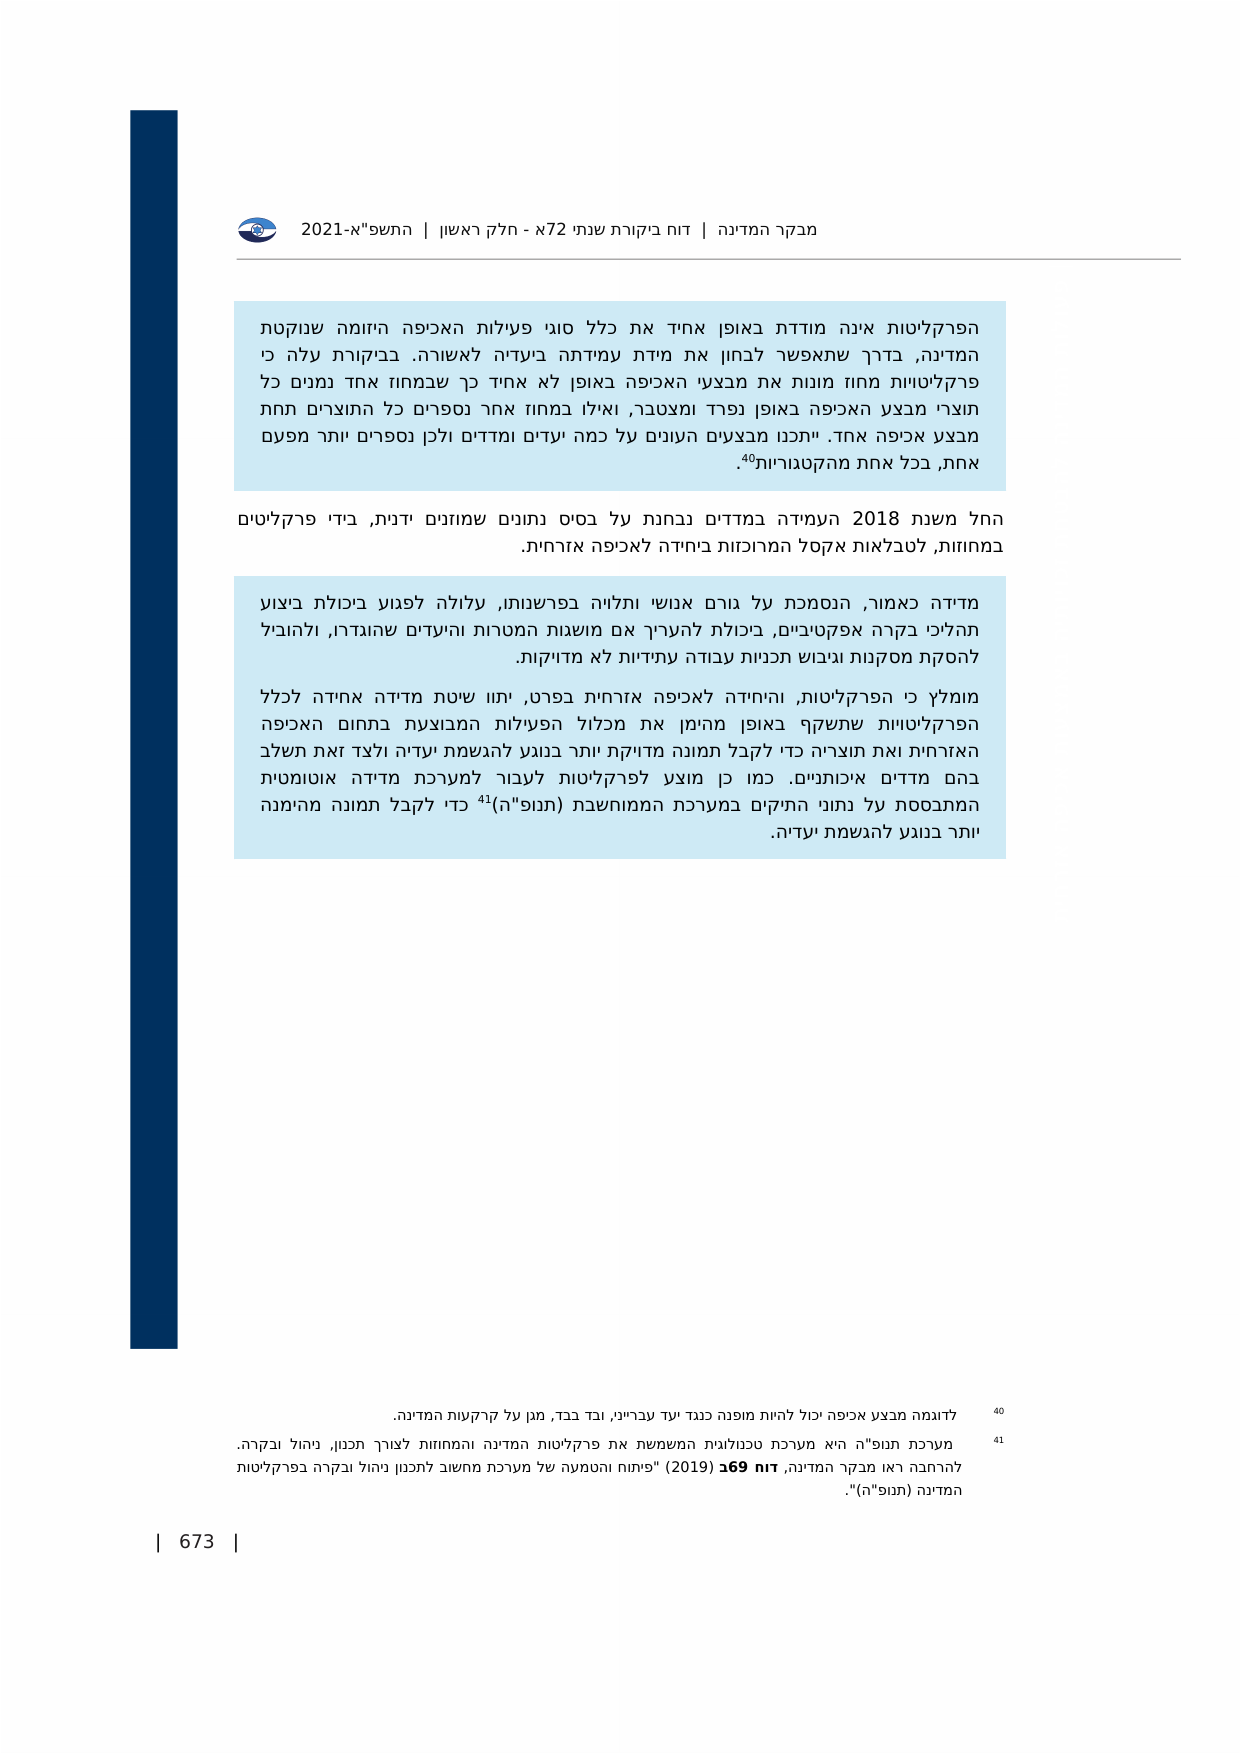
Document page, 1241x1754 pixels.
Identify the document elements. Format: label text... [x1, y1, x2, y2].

picture [1, 1, 1240, 1753]
text מדידה כאמור, הנסמכת על גורם אנושי ותלויה בפרשנותו, עלולה לפגוע ביכולת ביצוע תהליכי בקרה אפקטיביים, ביכולת להעריך אם מושגות המטרות והיעדים שהוגדרו, ולהוביל להסקת מסקנות וגיבוש תכניות עבודה עתידיות לא מדויקות. [237, 579, 1003, 669]
text מומלץ כי הפרקליטות, והיחידה לאכיפה אזרחית בפרט, יתוו שיטת מדידה אחידה לכלל הפרקליטויות שתשקף באופן מהימן את מכלול הפעילות המבוצעת בתחום האכיפה האזרחית ואת תוצריה כדי לקבל תמונה מדויקת יותר בנוגע להגשמת יעדיה ולצד זאת תשלב בהם מדדים איכותניים. כמו כן מוצע לפרקליטות לעבור למערכת מדידה אוטומטית המתבססת על נתוני התיקים במערכת הממוחשבת (תנופ"ה) כדי לקבל תמונה מהימנה יותר בנוגע להגשמת יעדיה. [237, 670, 1003, 856]
text הפרקליטות אינה מודדת באופן אחיד את כלל סוגי פעילות האכיפה היזומה שנוקטת המדינה, בדרך שתאפשר לבחון את מידת עמידתה ביעדיה לאשורה. בביקורת עלה כי פרקליטויות מחוז מונות את מבצעי האכיפה באופן לא אחיד כך שבמחוז אחד נמנים כל תוצרי מבצע האכיפה באופן נפרד ומצטבר, ואילו במחוז אחר נספרים כל התוצרים תחת מבצע אכיפה אחד. ייתכנו מבצעים העונים על כמה יעדים ומדדים ולכן נספרים יותר מפעם אחת, בכל אחת מהקטגוריות. [237, 304, 1003, 488]
text החל משנת 2018 העמידה במדדים נבחנת על בסיס נתונים שמוזנים ידנית, בידי פרקליטים במחוזות, לטבלאות אקסל המרוכזות ביחידה לאכיפה אזרחית. [236, 503, 1004, 557]
